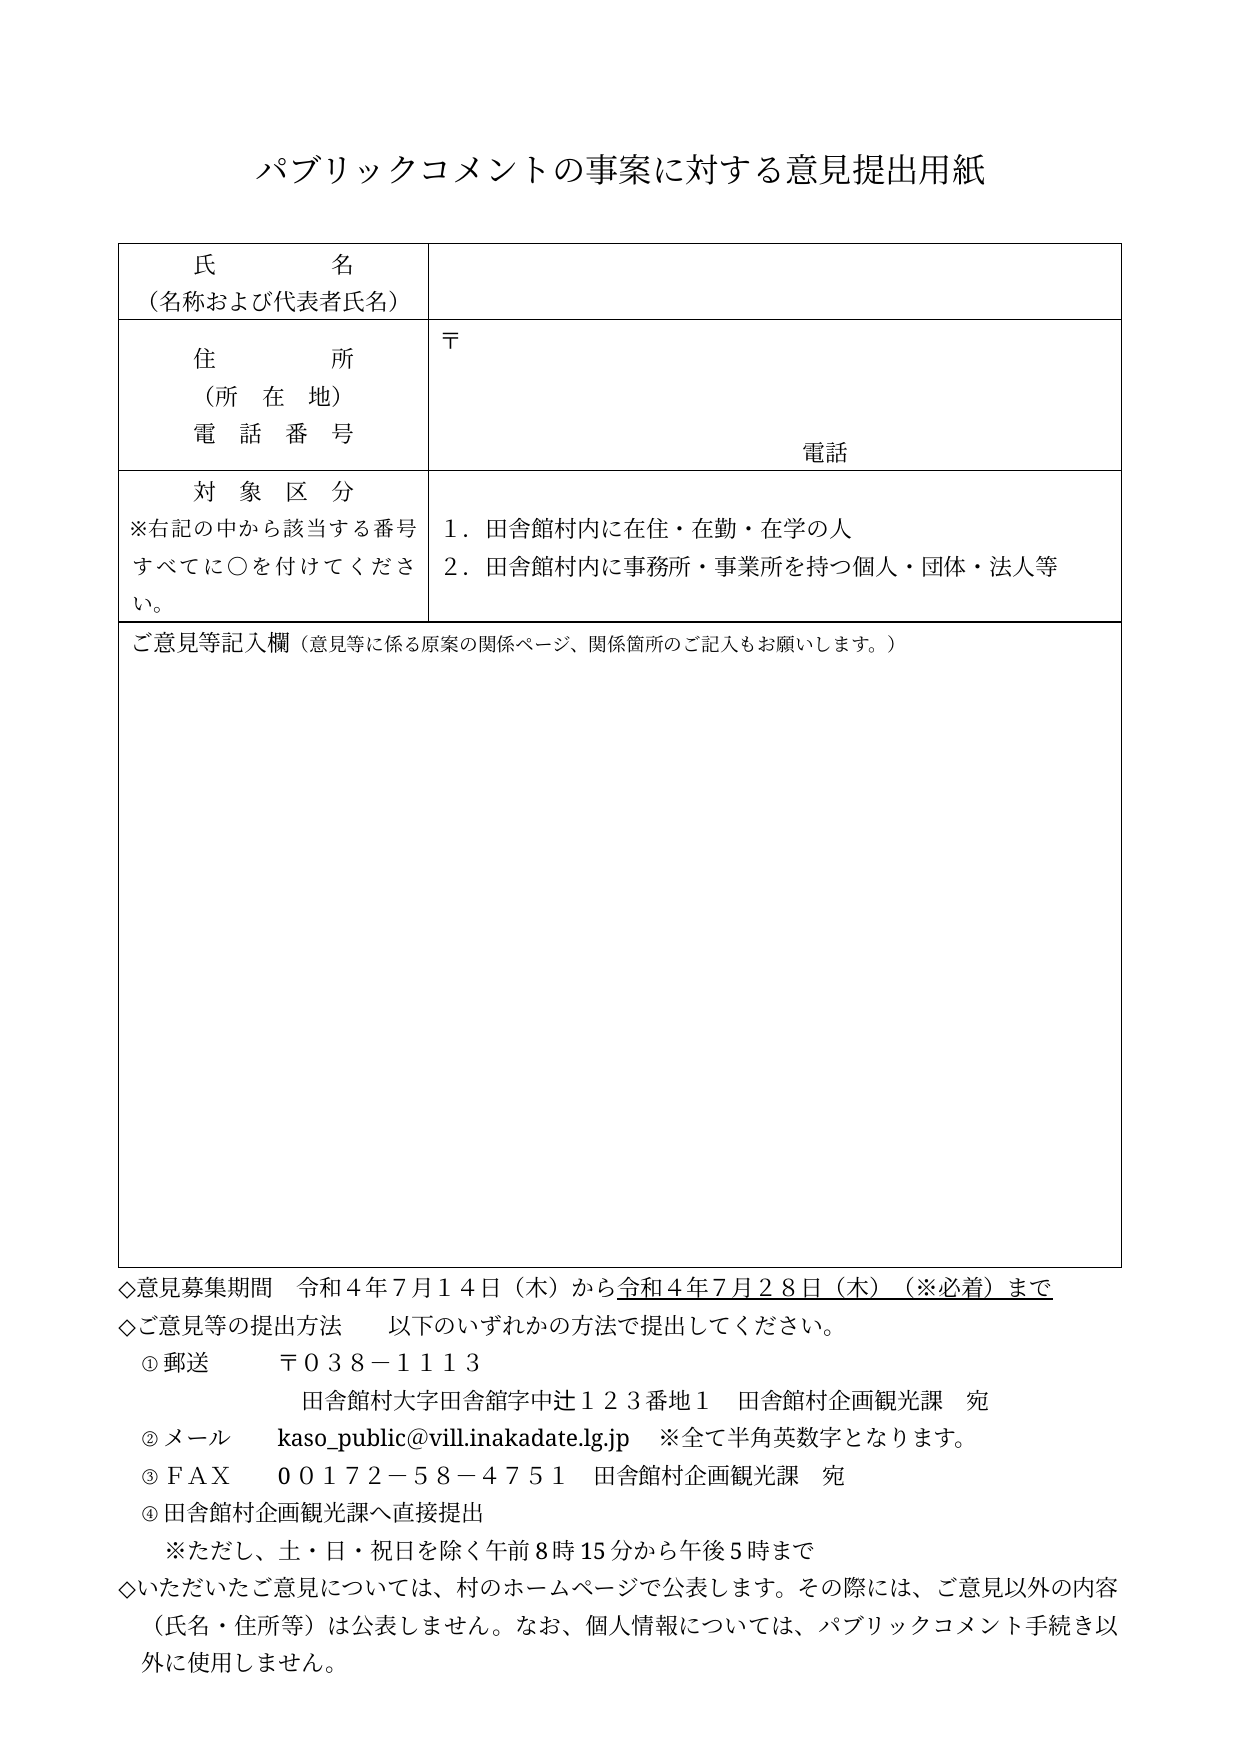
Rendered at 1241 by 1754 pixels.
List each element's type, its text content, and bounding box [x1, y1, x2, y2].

text ◇意見募集期間 令和４年７月１４日（木）から令和４年７月２８日（木）（※必着）まで [118, 1268, 1122, 1306]
text ①郵送 〒０３８－１１１３ [118, 1343, 1122, 1381]
table_cell １．田舎館村内に在住・在勤・在学の人 ２．田舎館村内に事務所・事業所を持つ個人・団体・法人等 [429, 471, 1121, 621]
table_cell ご意見等記入欄（意見等に係る原案の関係ページ、関係箇所のご記入もお願いします。） [119, 623, 1121, 1267]
text パブリックコメントの事案に対する意見提出用紙 [118, 131, 1122, 206]
text 田舎館村大字田舎舘字中辻１２３番地１ 田舎館村企画観光課 宛 [118, 1381, 1122, 1418]
text ◇いただいたご意見については、村のホームページで公表します。その際には、ご意見以外の内容（氏名・住所等）は公表しません。なお、個人情報については、パブリックコメント手続き以外に使用しません。 [118, 1568, 1122, 1681]
table_cell 住 所 （所 在 地） 電 話 番 号 [119, 320, 428, 470]
text ◇ご意見等の提出方法 以下のいずれかの方法で提出してください。 [118, 1306, 1122, 1343]
table_header [429, 244, 1121, 319]
table_cell 〒 電話 [429, 320, 1121, 470]
text ※ただし、土・日・祝日を除く午前8時15分から午後5時まで [118, 1531, 1122, 1568]
text ③ＦＡＸ 0０１７２－５８－４７５１ 田舎館村企画観光課 宛 [118, 1456, 1122, 1493]
table_header 氏 名 （名称および代表者氏名） [119, 244, 428, 319]
text ④田舎館村企画観光課へ直接提出 [118, 1493, 1122, 1531]
text ②メール kaso_public＠vill.inakadate.lg.jp ※全て半角英数字となります。 [118, 1418, 1122, 1456]
table_cell 対 象 区 分 ※右記の中から該当する番号すべてに〇を付けてください。 [119, 471, 428, 621]
